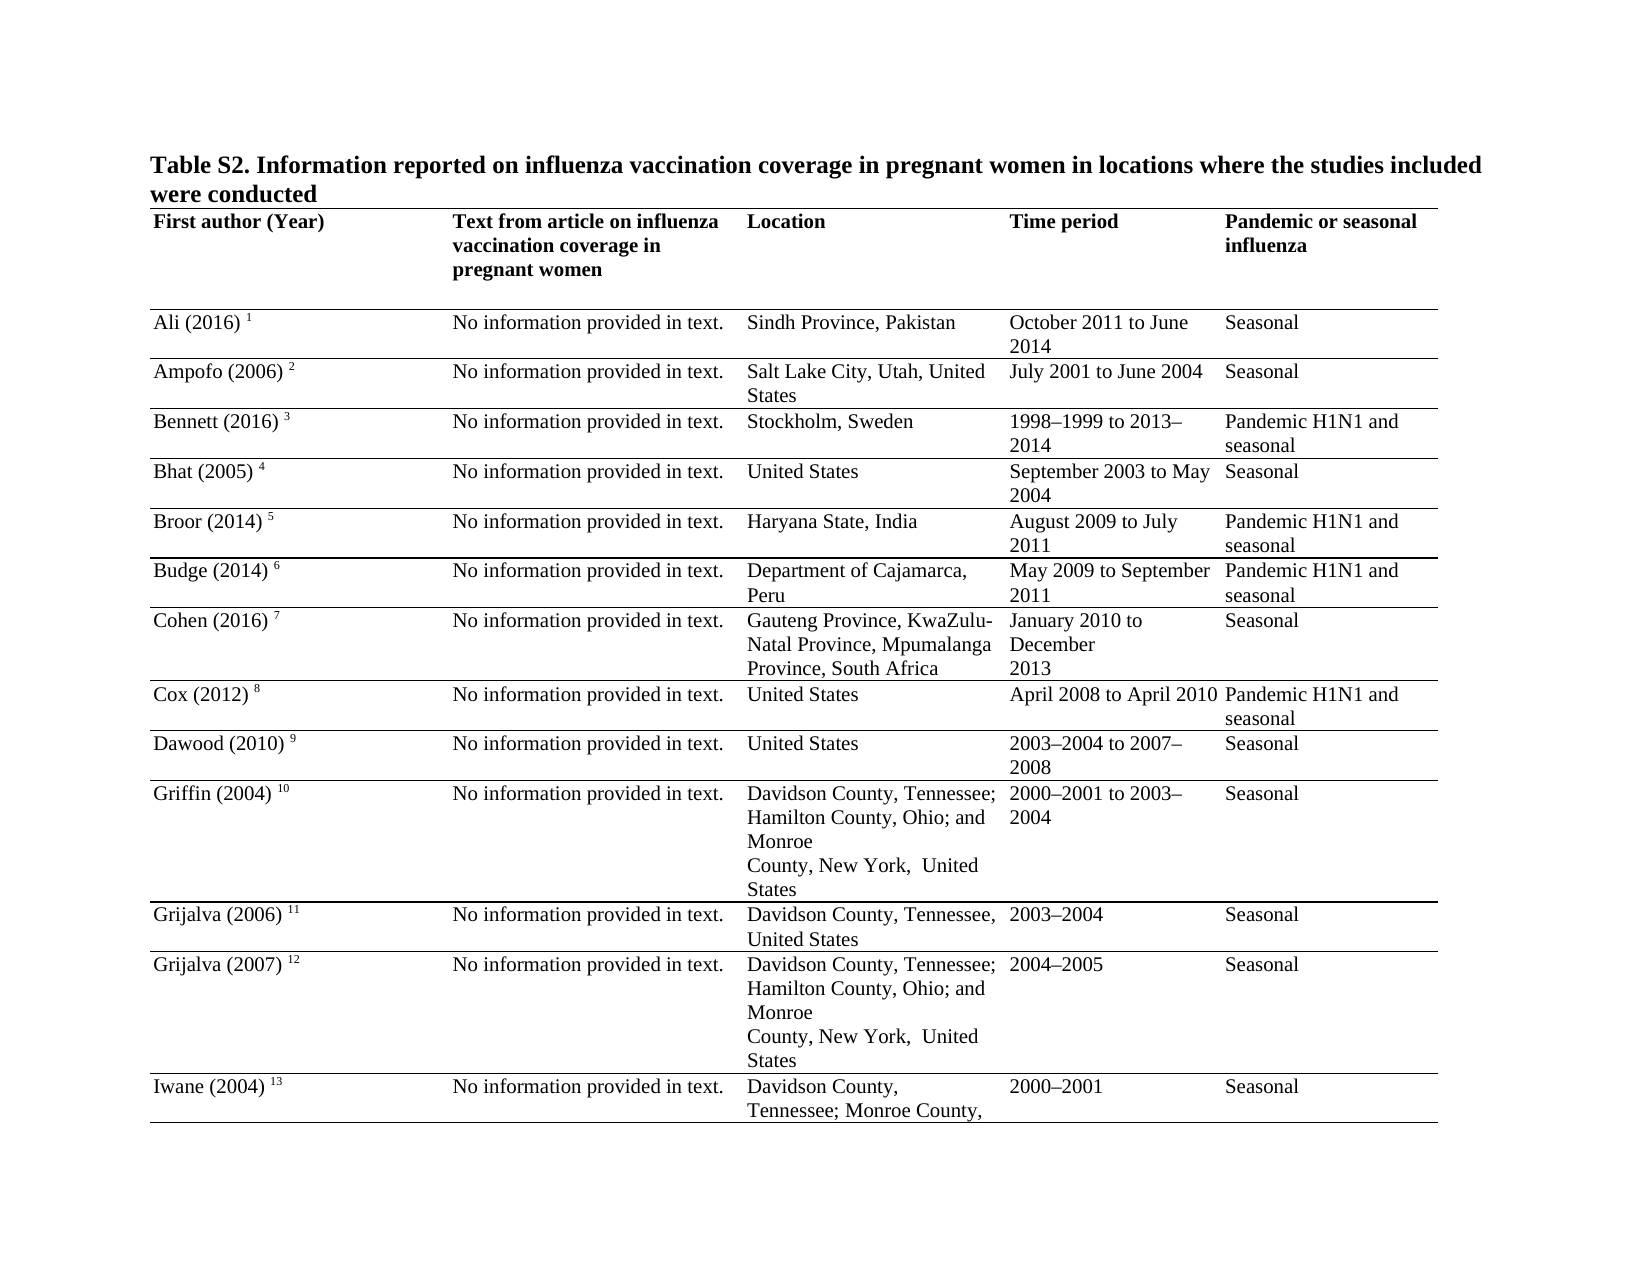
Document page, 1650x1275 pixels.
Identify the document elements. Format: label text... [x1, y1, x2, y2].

table_cell 2003–2004 [1006, 903, 1222, 951]
table_cell Pandemic H1N1 and seasonal [1222, 509, 1437, 557]
table_cell No information provided in text. [449, 952, 744, 1072]
table_cell United States [744, 681, 1006, 730]
table_cell Iwane (2004) 13 [150, 1074, 449, 1122]
table_cell No information provided in text. [449, 559, 744, 607]
table_cell United States [744, 731, 1006, 780]
table_cell Seasonal [1222, 608, 1437, 680]
text Table S2. Information reported on influenza vaccination coverage in pregnant women in locations where the studies included were conducted [150, 150, 1500, 207]
table_cell Cox (2012) 8 [150, 681, 449, 730]
table_header Pandemic or seasonal influenza [1222, 209, 1437, 309]
table_cell Ali (2016) 1 [150, 310, 449, 358]
table_cell Sindh Province, Pakistan [744, 310, 1006, 358]
table_cell No information provided in text. [449, 459, 744, 508]
table_cell 2000–2001 to 2003–2004 [1006, 781, 1222, 901]
table_cell Davidson County, Tennessee, United States [744, 903, 1006, 951]
table_cell United States [744, 459, 1006, 508]
table_cell Grijalva (2006) 11 [150, 903, 449, 951]
table_cell Davidson County, Tennessee; Hamilton County, Ohio; and Monroe County, New York, United States [744, 781, 1006, 901]
table_cell Pandemic H1N1 and seasonal [1222, 559, 1437, 607]
table_cell No information provided in text. [449, 409, 744, 458]
table_cell Pandemic H1N1 and seasonal [1222, 681, 1437, 730]
table_cell Grijalva (2007) 12 [150, 952, 449, 1072]
table_cell No information provided in text. [449, 903, 744, 951]
table_cell Stockholm, Sweden [744, 409, 1006, 458]
table_header Location [744, 209, 1006, 309]
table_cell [744, 1074, 1006, 1122]
table_cell Cohen (2016) 7 [150, 608, 449, 680]
table_cell Davidson County, Tennessee; Hamilton County, Ohio; and Monroe County, New York, United States [744, 952, 1006, 1072]
table_header Time period [1006, 209, 1222, 309]
table_cell No information provided in text. [449, 781, 744, 901]
table_cell Budge (2014) 6 [150, 559, 449, 607]
table_cell Bhat (2005) 4 [150, 459, 449, 508]
table_cell Seasonal [1222, 781, 1437, 901]
table_cell September 2003 to May 2004 [1006, 459, 1222, 508]
table_cell Department of Cajamarca, Peru [744, 559, 1006, 607]
table_cell Seasonal [1222, 952, 1437, 1072]
table_cell No information provided in text. [449, 359, 744, 408]
table_cell Dawood (2010) 9 [150, 731, 449, 780]
table_cell 2000–2001 [1006, 1074, 1222, 1122]
table_cell No information provided in text. [449, 731, 744, 780]
table_cell 2003–2004 to 2007–2008 [1006, 731, 1222, 780]
table_cell Griffin (2004) 10 [150, 781, 449, 901]
table_cell Seasonal [1222, 1074, 1437, 1122]
table_header First author (Year) [150, 209, 449, 309]
table_cell October 2011 to June 2014 [1006, 310, 1222, 358]
table_cell Gauteng Province, KwaZulu-Natal Province, Mpumalanga Province, South Africa [744, 608, 1006, 680]
table_cell Pandemic H1N1 and seasonal [1222, 409, 1437, 458]
table_cell Seasonal [1222, 310, 1437, 358]
table_cell Seasonal [1222, 459, 1437, 508]
table_cell August 2009 to July 2011 [1006, 509, 1222, 557]
table_cell Seasonal [1222, 359, 1437, 408]
table_cell Bennett (2016) 3 [150, 409, 449, 458]
table_cell Seasonal [1222, 731, 1437, 780]
table_cell July 2001 to June 2004 [1006, 359, 1222, 408]
table_cell May 2009 to September 2011 [1006, 559, 1222, 607]
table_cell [449, 1074, 744, 1122]
table_cell Broor (2014) 5 [150, 509, 449, 557]
table_cell 1998–1999 to 2013–2014 [1006, 409, 1222, 458]
table_cell No information provided in text. [449, 681, 744, 730]
table_cell Haryana State, India [744, 509, 1006, 557]
table_cell Salt Lake City, Utah, United States [744, 359, 1006, 408]
table_cell No information provided in text. [449, 310, 744, 358]
table_header Text from article on influenza vaccination coverage in pregnant women [449, 209, 744, 309]
table_cell No information provided in text. [449, 509, 744, 557]
table_cell 2004–2005 [1006, 952, 1222, 1072]
table_cell Ampofo (2006) 2 [150, 359, 449, 408]
table_cell January 2010 to December 2013 [1006, 608, 1222, 680]
table_cell April 2008 to April 2010 [1006, 681, 1222, 730]
table_cell No information provided in text. [449, 608, 744, 680]
table_cell Seasonal [1222, 903, 1437, 951]
